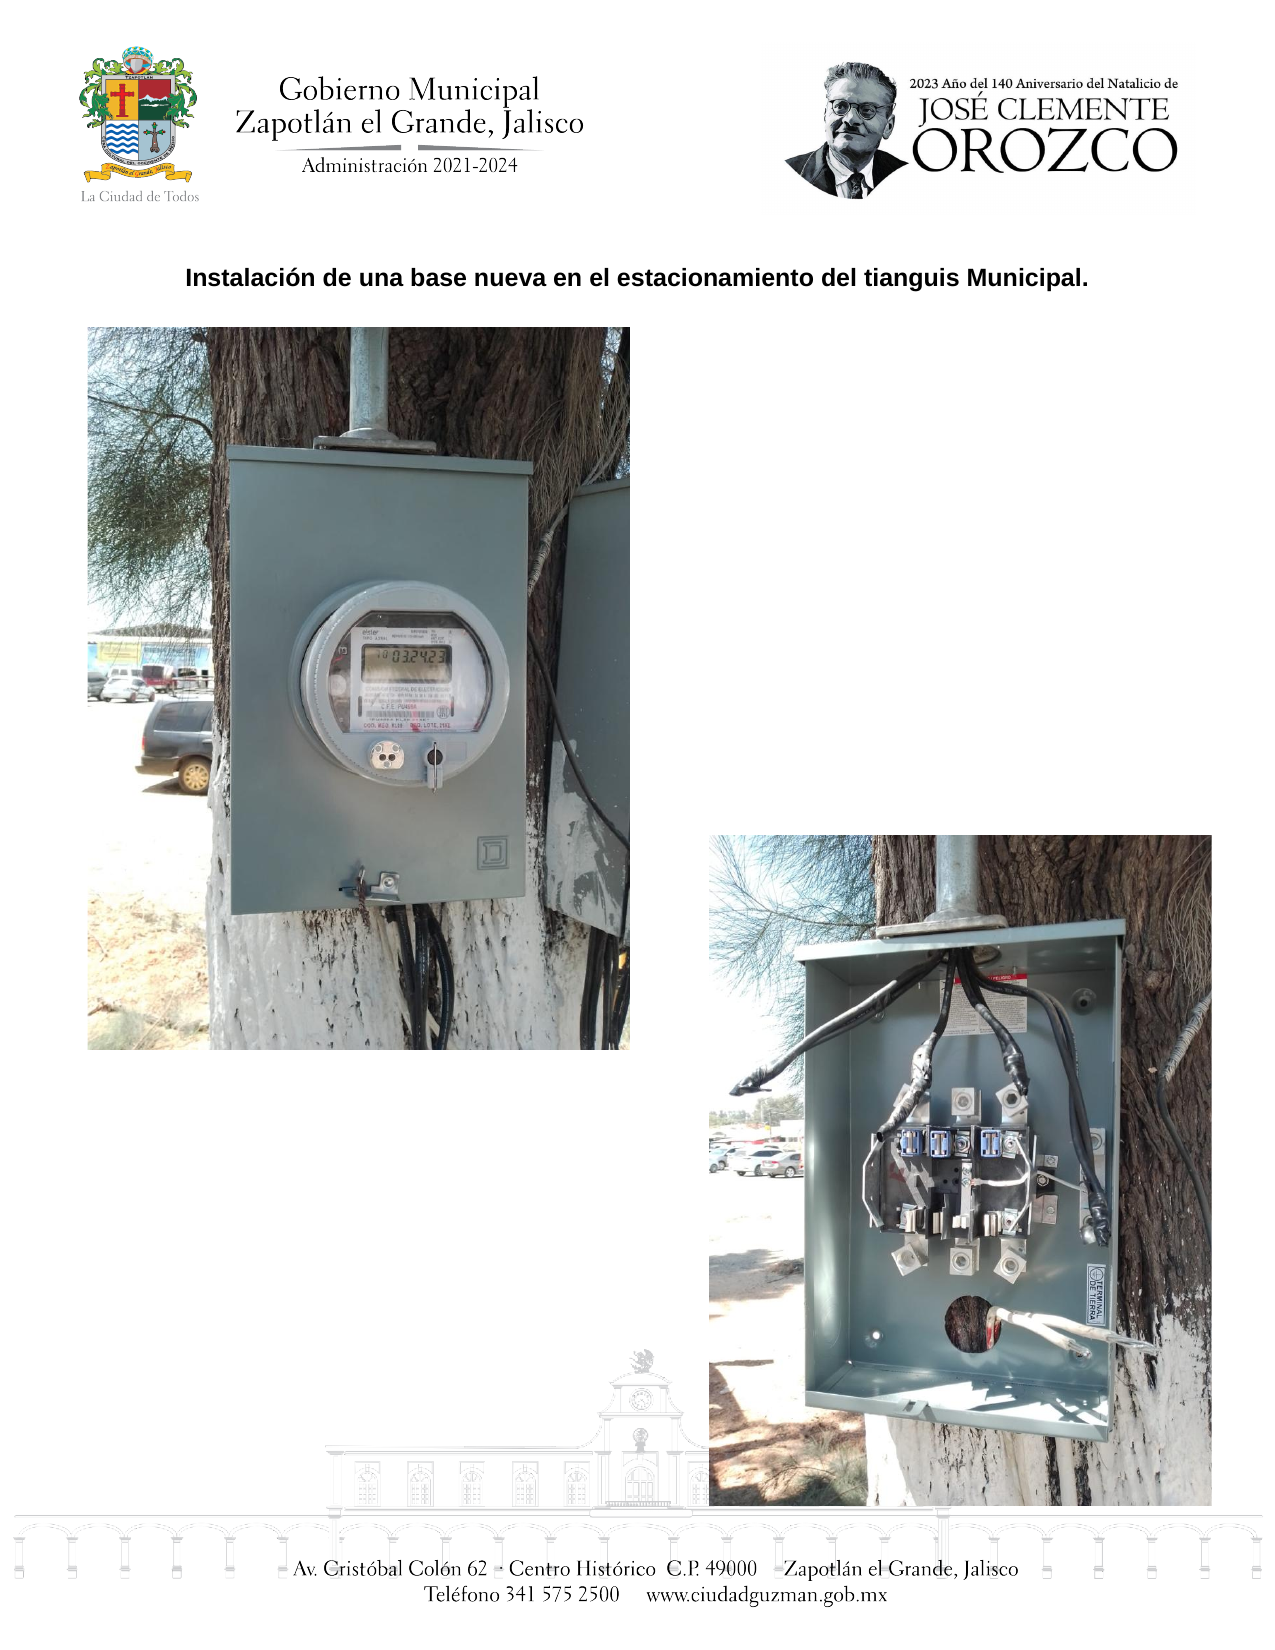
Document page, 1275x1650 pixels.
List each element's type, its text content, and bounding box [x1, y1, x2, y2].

picture [0, 0, 1275, 1650]
text Instalación de una base nueva en el estacionamiento del tianguis Municipal. [177, 263, 1098, 291]
